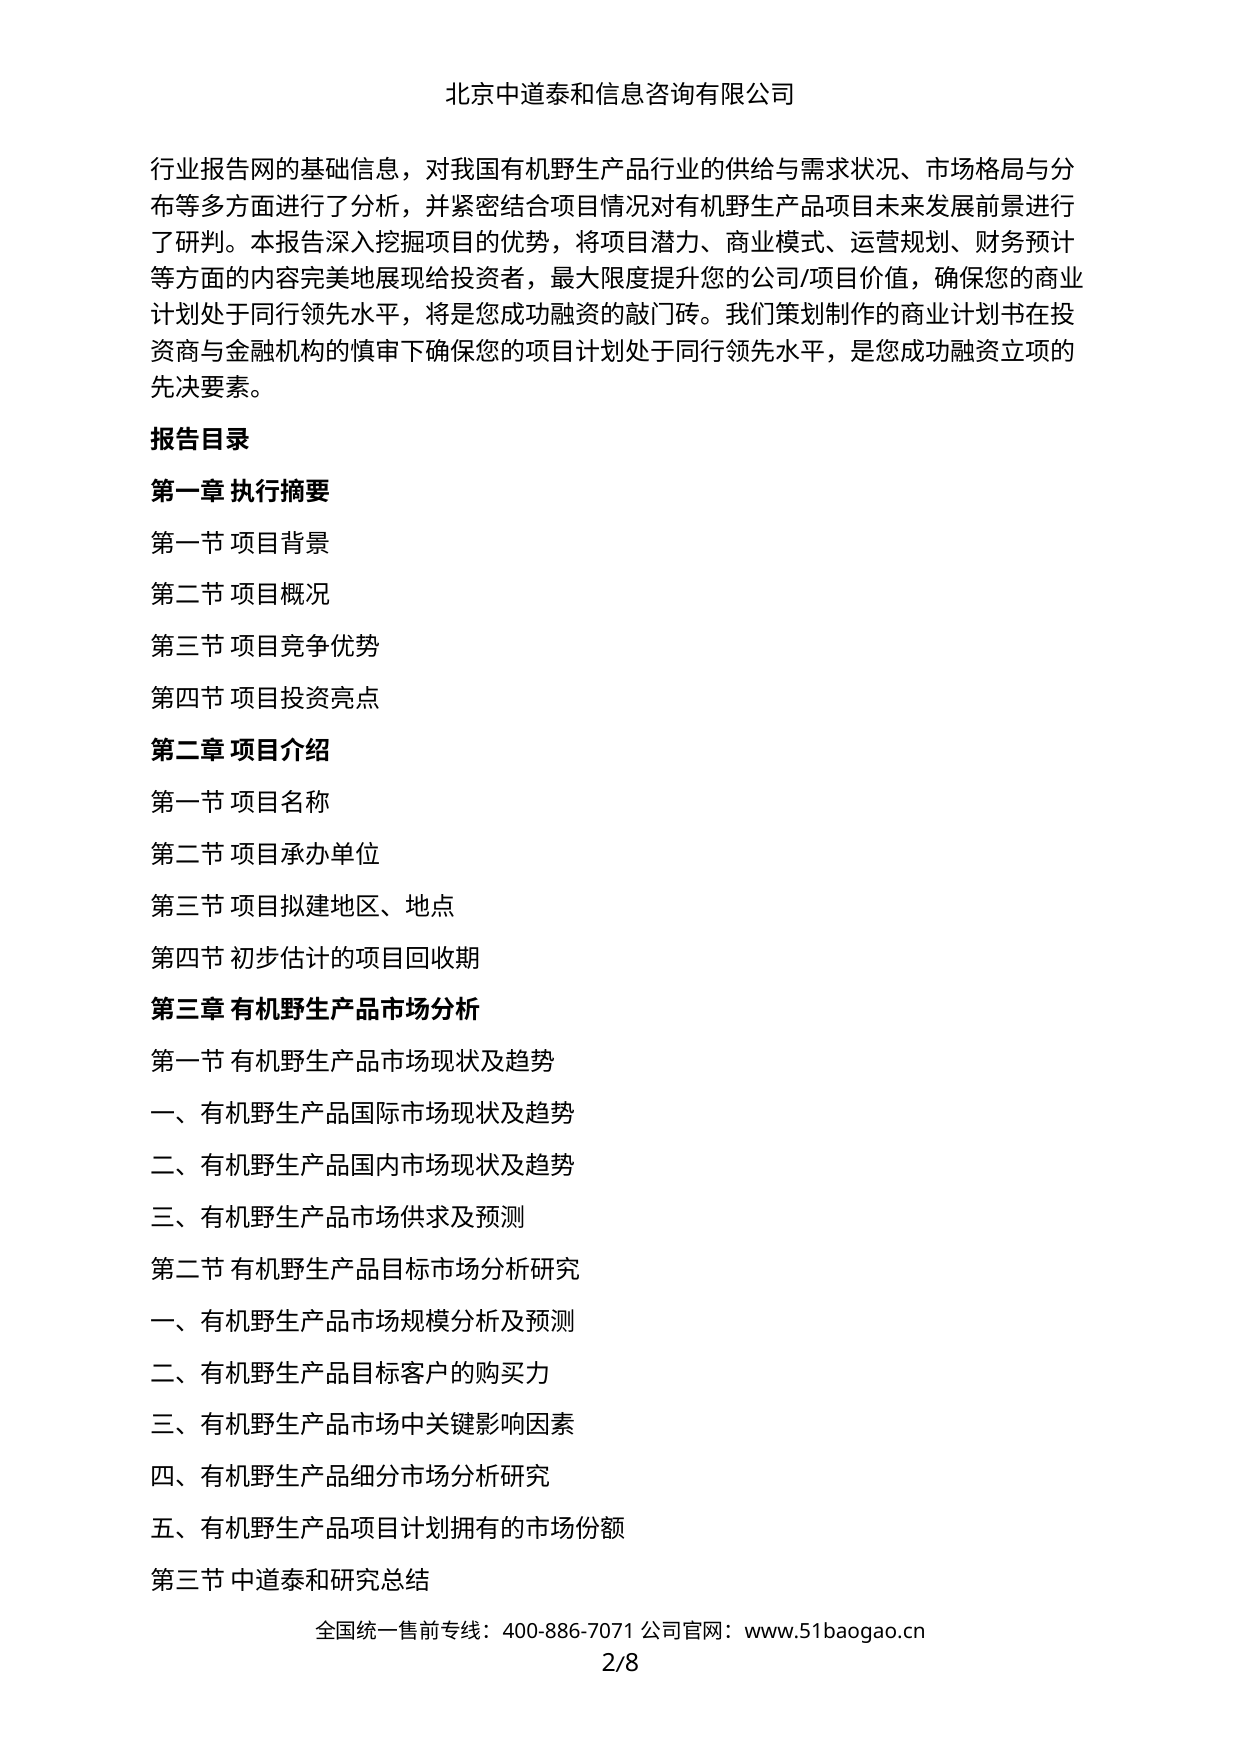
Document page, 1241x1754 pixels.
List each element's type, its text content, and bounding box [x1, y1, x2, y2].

text 第二节 项目承办单位 [150, 834, 1090, 871]
text 第一节 项目背景 [150, 523, 1090, 559]
text 第二节 项目概况 [150, 575, 1090, 611]
text 第一章 执行摘要 [150, 471, 1090, 507]
text 第二节 有机野生产品目标市场分析研究 [150, 1249, 1090, 1286]
text 三、有机野生产品市场供求及预测 [150, 1197, 1090, 1234]
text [150, 150, 1090, 404]
text 第三节 项目拟建地区、地点 [150, 886, 1090, 922]
text 二、有机野生产品国内市场现状及趋势 [150, 1146, 1090, 1182]
text 第一节 有机野生产品市场现状及趋势 [150, 1042, 1090, 1078]
text 一、有机野生产品国际市场现状及趋势 [150, 1094, 1090, 1130]
text 一、有机野生产品市场规模分析及预测 [150, 1301, 1090, 1337]
text 第三节 项目竞争优势 [150, 627, 1090, 663]
text 第三章 有机野生产品市场分析 [150, 990, 1090, 1026]
text 五、有机野生产品项目计划拥有的市场份额 [150, 1509, 1090, 1545]
text 二、有机野生产品目标客户的购买力 [150, 1353, 1090, 1389]
text 三、有机野生产品市场中关键影响因素 [150, 1405, 1090, 1441]
text 第一节 项目名称 [150, 782, 1090, 819]
text 第四节 初步估计的项目回收期 [150, 938, 1090, 974]
text 第二章 项目介绍 [150, 731, 1090, 767]
text 第四节 项目投资亮点 [150, 679, 1090, 715]
text 第三节 中道泰和研究总结 [150, 1561, 1090, 1597]
text 四、有机野生产品细分市场分析研究 [150, 1457, 1090, 1493]
text 报告目录 [150, 419, 1090, 456]
